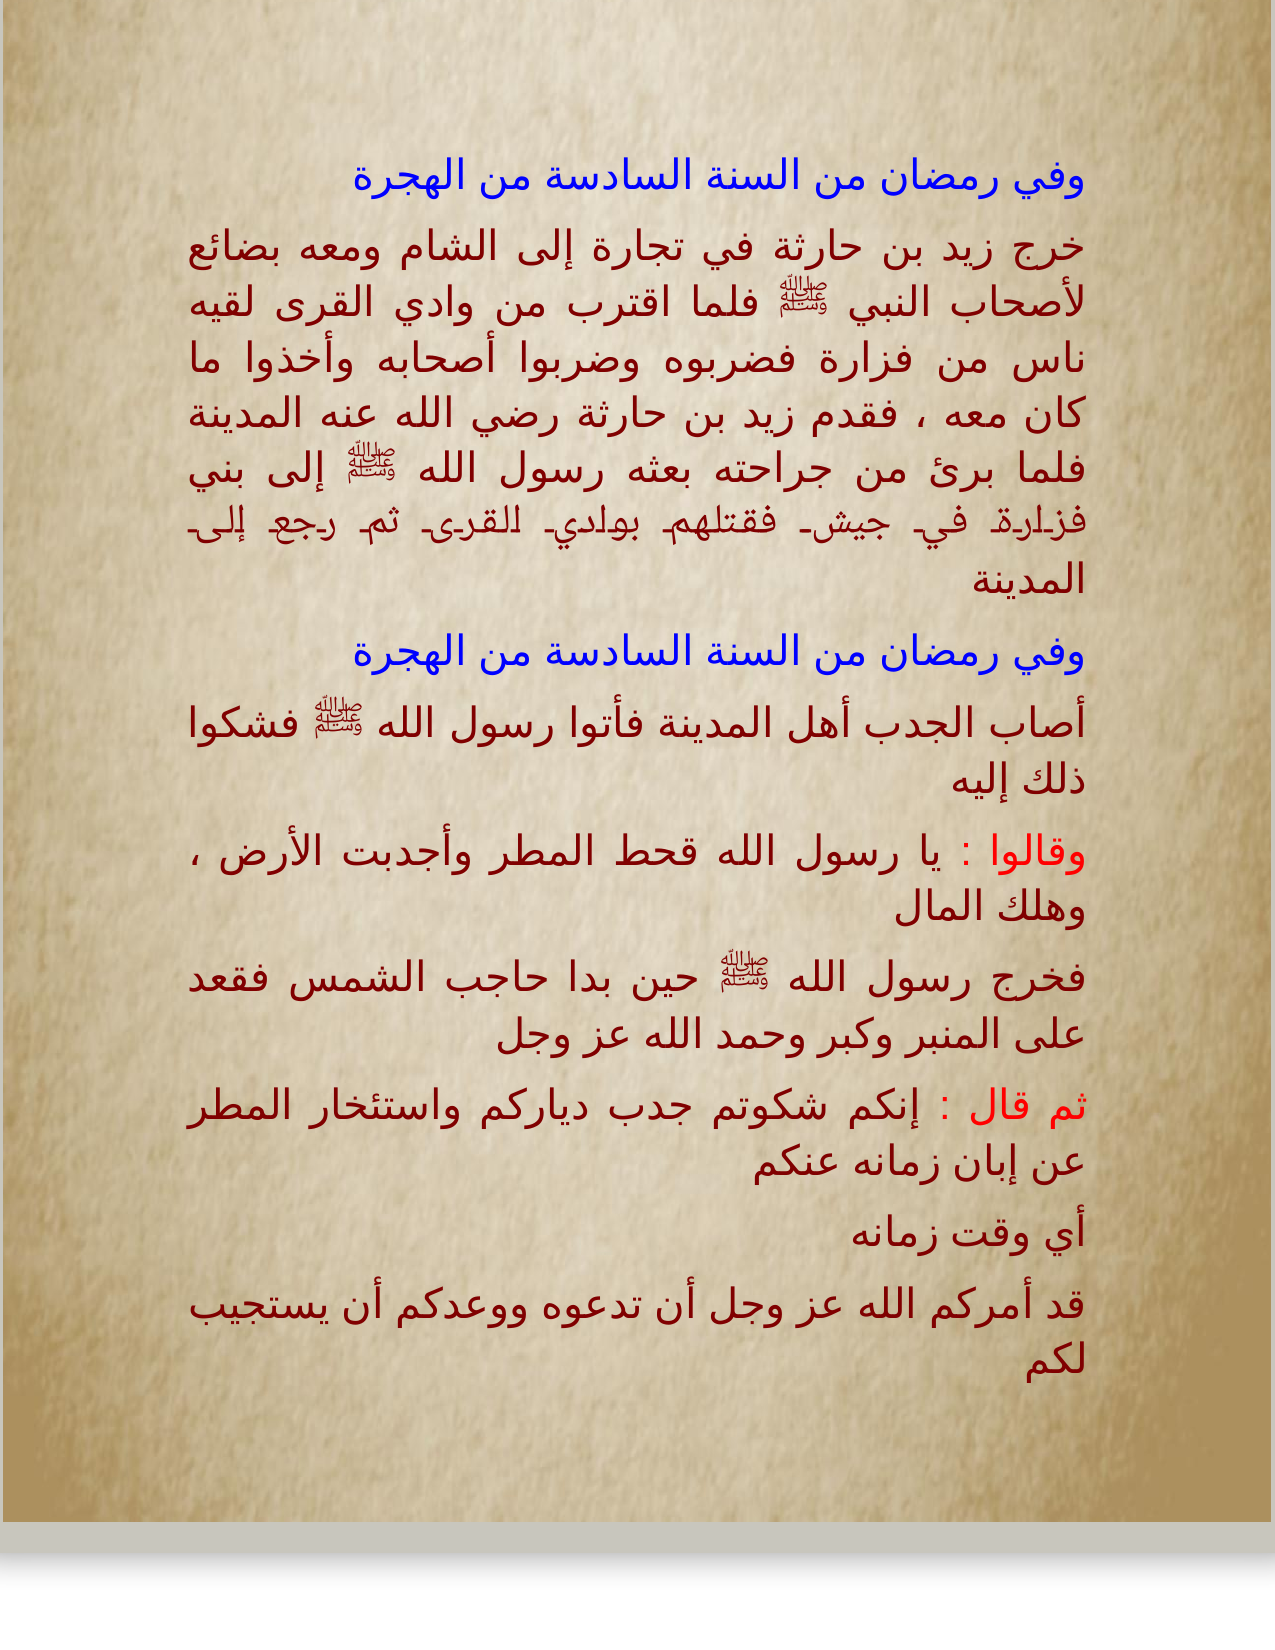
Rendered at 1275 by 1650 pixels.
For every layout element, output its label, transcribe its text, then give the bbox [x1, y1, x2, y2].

text أي وقت زمانه [187, 1208, 1087, 1256]
text وقالوا : يا رسول الله قحط المطر وأجدبت الأرض ، وهلك المال [187, 826, 1087, 929]
text أصاب الجدب أهل المدينة فأتوا رسول الله ﷺ فشكوا ذلك إليه [187, 698, 1087, 802]
text وفي رمضان من السنة السادسة من الهجرة [187, 626, 1087, 674]
text قد أمركم الله عز وجل أن تدعوه ووعدكم أن يستجيب لكم [187, 1279, 1087, 1382]
text وفي رمضان من السنة السادسة من الهجرة [187, 150, 1087, 198]
text ثم قال : إنكم شكوتم جدب دياركم واستئخار المطر عن إبان زمانه عنكم [187, 1081, 1087, 1184]
picture [3, 0, 1271, 1522]
text خرج زيد بن حارثة في تجارة إلى الشام ومعه بضائع لأصحاب النبي ﷺ فلما اقترب من وادي القرى لقيه ناس من فزارة فضربوه وضربوا أصحابه وأخذوا ما كان معه ، فقدم زيد بن حارثة رضي الله عنه المدينة فلما برئ من جراحته بعثه رسول الله ﷺ إلى بني فزارة في جيش فقتلهم بوادي القرى ثم رجع إلى المدينة [187, 222, 1087, 602]
text فخرج رسول الله ﷺ حين بدا حاجب الشمس فقعد على المنبر وكبر وحمد الله عز وجل [187, 953, 1087, 1057]
